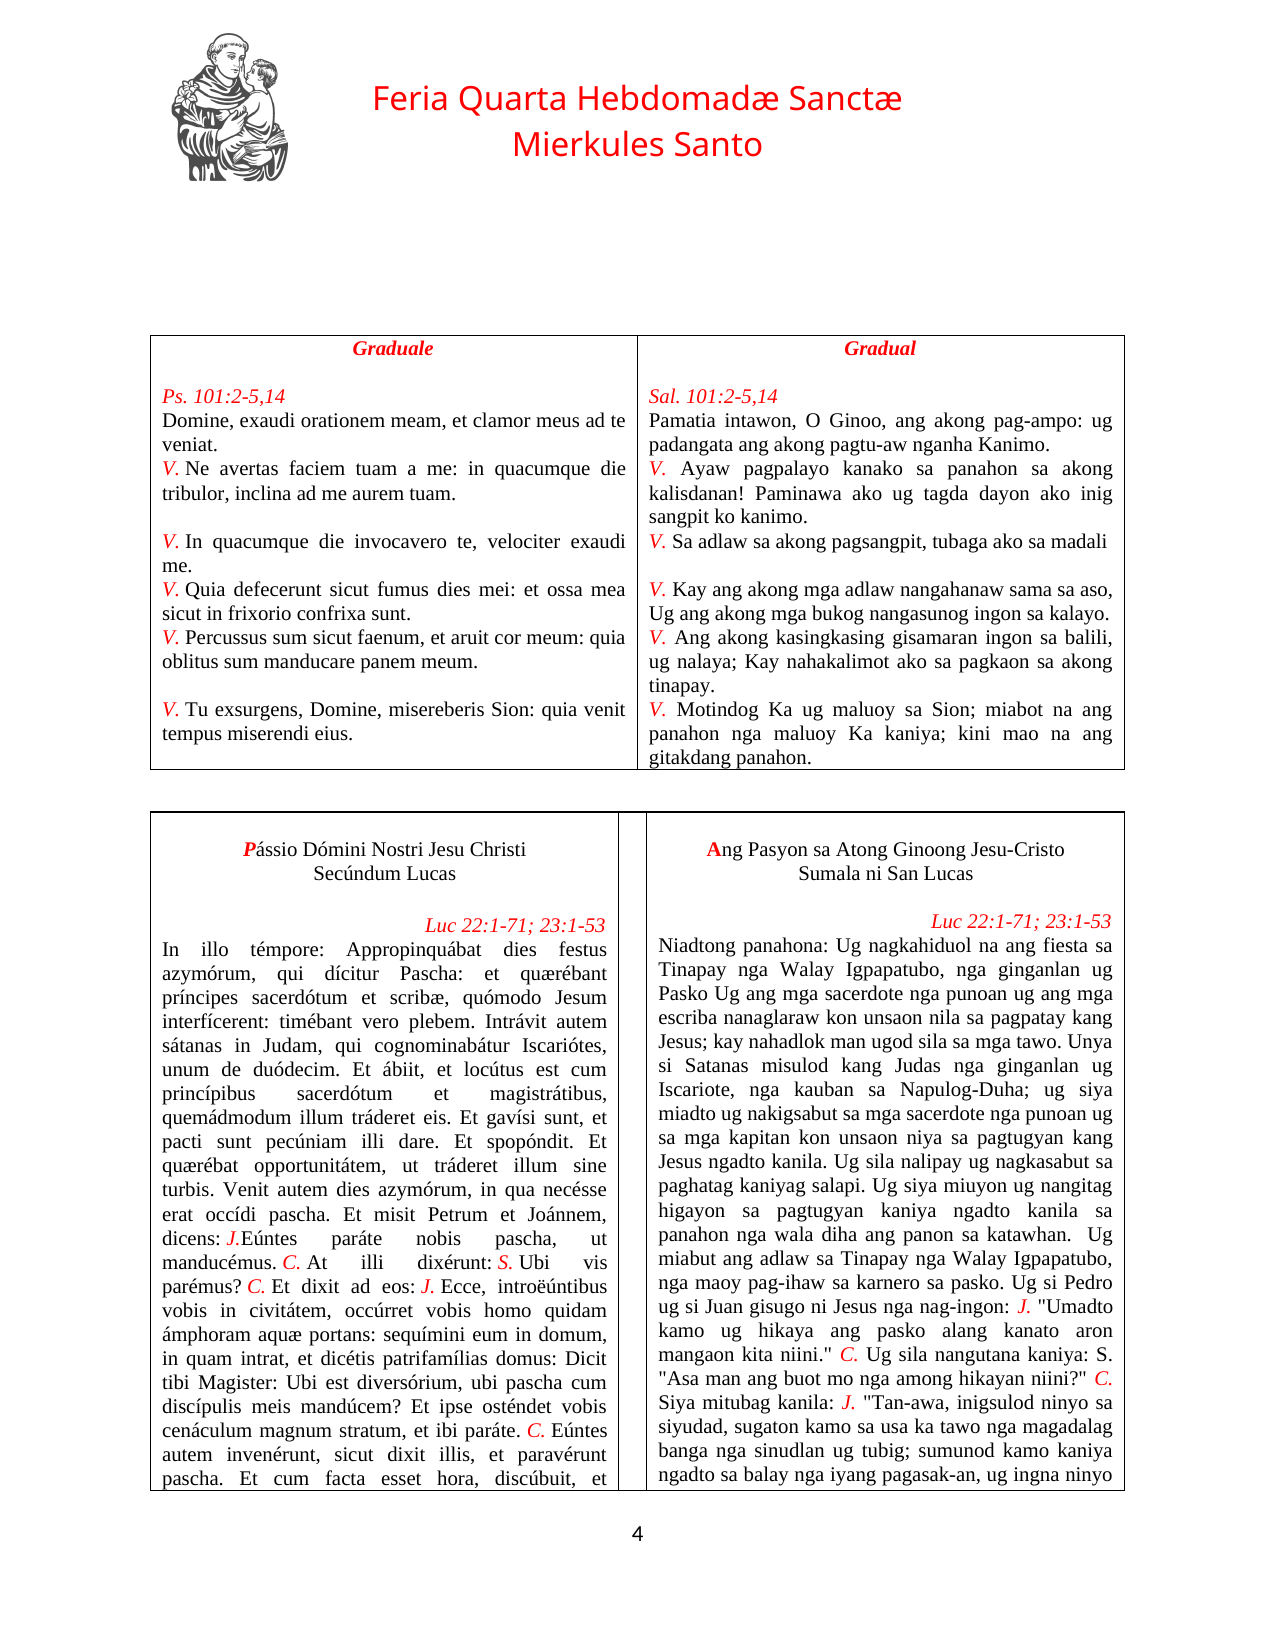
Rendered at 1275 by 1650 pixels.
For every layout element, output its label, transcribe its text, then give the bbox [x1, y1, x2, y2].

table_header [619, 813, 646, 1490]
table_header Gradual Sal. 101:2-5,14 Pamatia intawon, O Ginoo, ang akong pag-ampo: ug padangata ang akong pagtu-aw nganha Kanimo. V. Ayaw pagpalayo kanako sa panahon sa akong kalisdanan! Paminawa ako ug tagda dayon ako inig sangpit ko kanimo. V. Sa adlaw sa akong pagsangpit, tubaga ako sa madali V. Kay ang akong mga adlaw nangahanaw sama sa aso, Ug ang akong mga bukog nangasunog ingon sa kalayo. V. Ang akong kasingkasing gisamaran ingon sa balili, ug nalaya; Kay nahakalimot ako sa pagkaon sa akong tinapay. V. Motindog Ka ug maluoy sa Sion; miabot na ang panahon nga maluoy Ka kaniya; kini mao na ang gitakdang panahon. [638, 336, 1124, 769]
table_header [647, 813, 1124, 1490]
table_header Graduale Ps. 101:2-5,14 Domine, exaudi orationem meam, et clamor meus ad te veniat. V. Ne avertas faciem tuam a me: in quacumque die tribulor, inclina ad me aurem tuam. V. In quacumque die invocavero te, velociter exaudi me. V. Quia defecerunt sicut fumus dies mei: et ossa mea sicut in frixorio confrixa sunt. V. Percussus sum sicut faenum, et aruit cor meum: quia oblitus sum manducare panem meum. V. Tu exsurgens, Domine, misereberis Sion: quia venit tempus miserendi eius. [151, 336, 637, 769]
picture [171, 23, 294, 190]
